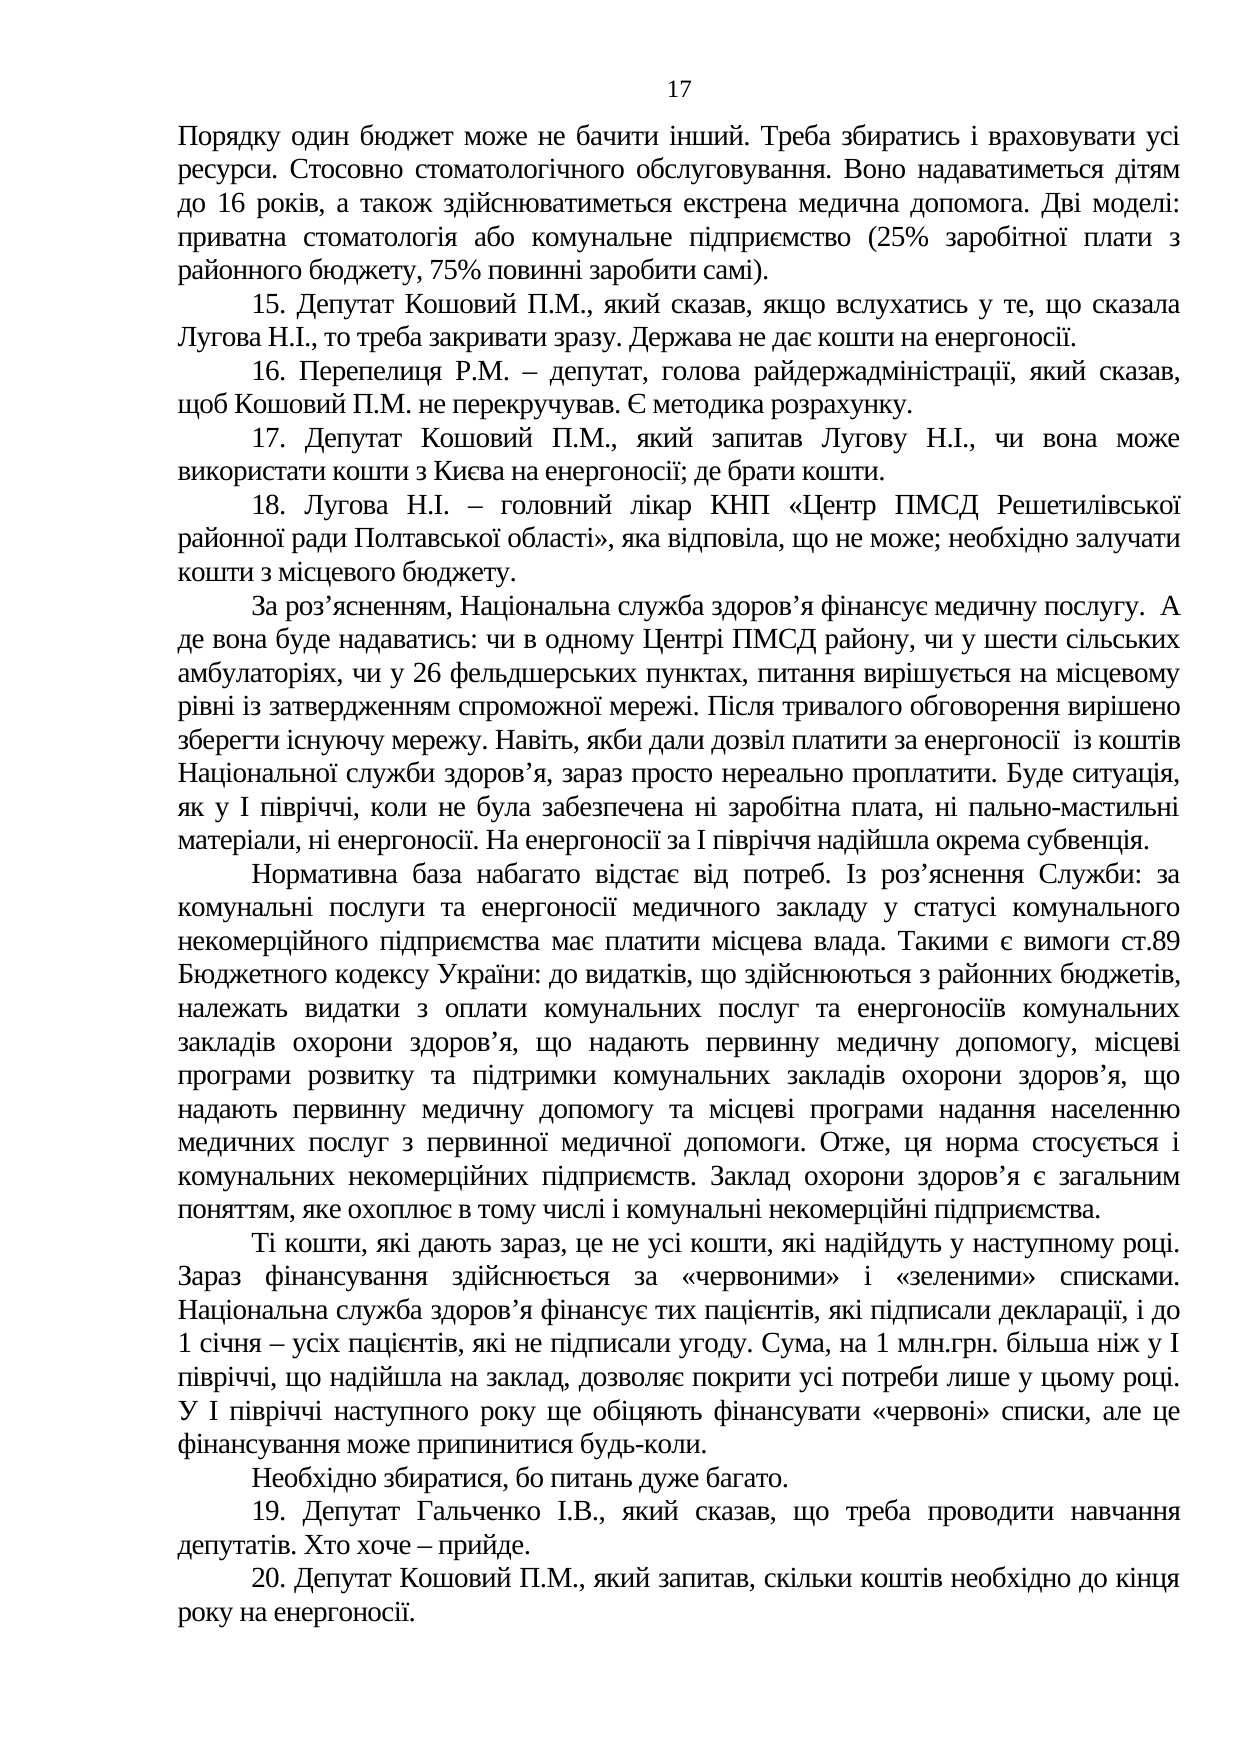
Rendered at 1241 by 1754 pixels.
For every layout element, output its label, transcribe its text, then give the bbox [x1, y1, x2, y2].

text Ті кошти, які дають зараз, це не усі кошти, які надійдуть у наступному році. Зараз фінансування здійснюється за «червоними» і «зеленими» списками. Національна служба здоров’я фінансує тих пацієнтів, які підписали декларації, і до 1 січня – усіх пацієнтів, які не підписали угоду. Сума, на 1 млн.грн. більша ніж у І півріччі, що надійшла на заклад, дозволяє покрити усі потреби лише у цьому році. У І півріччі наступного року ще обіцяють фінансувати «червоні» списки, але це фінансування може припинитися будь-коли. [177, 1225, 1181, 1460]
text Необхідно збиратися, бо питань дуже багато. [177, 1460, 1181, 1493]
text 19. Депутат Гальченко І.В., який сказав, що треба проводити навчання депутатів. Хто хоче – прийде. [177, 1493, 1181, 1560]
text За роз’ясненням, Національна служба здоров’я фінансує медичну послугу. А де вона буде надаватись: чи в одному Центрі ПМСД району, чи у шести сільських амбулаторіях, чи у 26 фельдшерських пунктах, питання вирішується на місцевому рівні із затвердженням спроможної мережі. Після тривалого обговорення вирішено зберегти існуючу мережу. Навіть, якби дали дозвіл платити за енергоносії із коштів Національної служби здоров’я, зараз просто нереально проплатити. Буде ситуація, як у І півріччі, коли не була забезпечена ні заробітна плата, ні пально-мастильні матеріали, ні енергоносії. На енергоносії за І півріччя надійшла окрема субвенція. [177, 588, 1181, 856]
text 20. Депутат Кошовий П.М., який запитав, скільки коштів необхідно до кінця року на енергоносії. [177, 1560, 1181, 1627]
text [177, 118, 1181, 286]
text Нормативна база набагато відстає від потреб. Із роз’яснення Служби: за комунальні послуги та енергоносії медичного закладу у статусі комунального некомерційного підприємства має платити місцева влада. Такими є вимоги ст.89 Бюджетного кодексу України: до видатків, що здійснюються з районних бюджетів, належать видатки з оплати комунальних послуг та енергоносіїв комунальних закладів охорони здоров’я, що надають первинну медичну допомогу, місцеві програми розвитку та підтримки комунальних закладів охорони здоров’я, що надають первинну медичну допомогу та місцеві програми надання населенню медичних послуг з первинної медичної допомоги. Отже, ця норма стосується і комунальних некомерційних підприємств. Заклад охорони здоров’я є загальним поняттям, яке охоплює в тому числі і комунальні некомерційні підприємства. [177, 856, 1181, 1225]
text 15. Депутат Кошовий П.М., який сказав, якщо вслухатись у те, що сказала Лугова Н.І., то треба закривати зразу. Держава не дає кошти на енергоносії. [177, 286, 1181, 353]
text 18. Лугова Н.І. – головний лікар КНП «Центр ПМСД Решетилівської районної ради Полтавської області», яка відповіла, що не може; необхідно залучати кошти з місцевого бюджету. [177, 487, 1181, 588]
text 16. Перепелиця Р.М. – депутат, голова райдержадміністрації, який сказав, щоб Кошовий П.М. не перекручував. Є методика розрахунку. [177, 353, 1181, 420]
text 17. Депутат Кошовий П.М., який запитав Лугову Н.І., чи вона може використати кошти з Києва на енергоносії; де брати кошти. [177, 420, 1181, 487]
